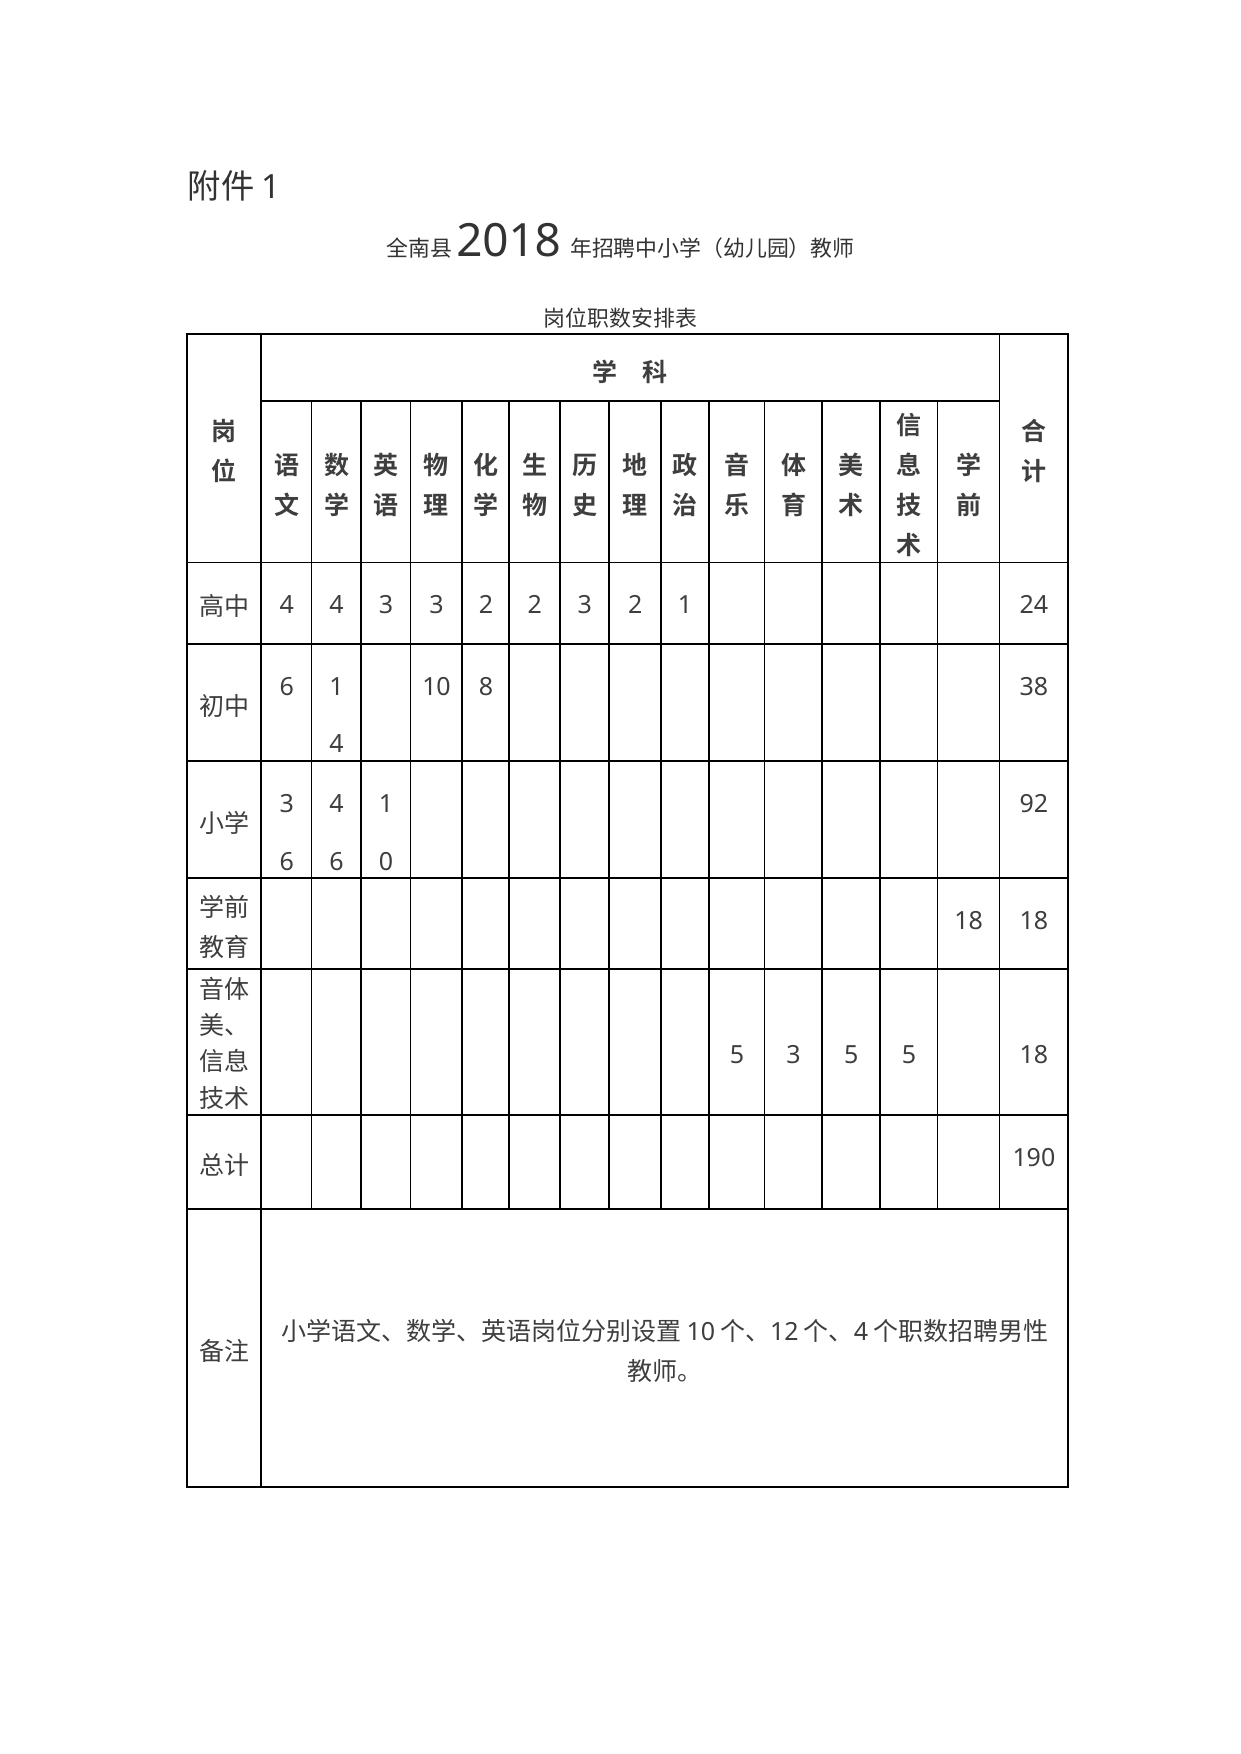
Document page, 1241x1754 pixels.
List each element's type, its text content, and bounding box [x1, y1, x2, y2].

table_cell [823, 645, 879, 760]
table_header 合 计 [1000, 335, 1067, 562]
table_cell 初中 [188, 645, 260, 760]
table_cell 6 [262, 645, 311, 760]
text 全南县2018年招聘中小学（幼儿园）教师 [187, 208, 1053, 270]
table_cell [362, 970, 410, 1114]
table_cell 2 [510, 563, 559, 643]
table_cell [411, 762, 461, 877]
table_cell 14 [312, 645, 360, 760]
table_cell 美 术 [823, 402, 879, 562]
table_cell [938, 563, 999, 643]
table_cell 10 [411, 645, 461, 760]
table_cell 生物 [510, 402, 559, 562]
table_cell [312, 1116, 360, 1208]
table_cell [765, 1116, 821, 1208]
table_cell 3 [765, 970, 821, 1114]
table_cell [463, 879, 508, 968]
table_cell 24 [1000, 563, 1067, 643]
table_cell 3 [561, 563, 608, 643]
table_cell [881, 645, 937, 760]
table_header 岗 位 [188, 335, 260, 562]
table_cell [362, 1116, 410, 1208]
table_cell [710, 563, 764, 643]
table_cell 学前 教育 [188, 879, 260, 968]
table_cell [765, 645, 821, 760]
table_cell 4 [262, 563, 311, 643]
table_cell [881, 563, 937, 643]
table_cell [262, 879, 311, 968]
table_cell [662, 879, 708, 968]
table_cell 历史 [561, 402, 608, 562]
table_cell [610, 645, 660, 760]
table_header 学 科 [262, 335, 999, 400]
table_cell [312, 970, 360, 1114]
table_cell [561, 762, 608, 877]
table_cell 1 [662, 563, 708, 643]
table_cell 18 [1000, 970, 1067, 1114]
table_cell [710, 879, 764, 968]
table_cell 地理 [610, 402, 660, 562]
table_cell [610, 970, 660, 1114]
table_cell [561, 970, 608, 1114]
table_cell 学 前 [938, 402, 999, 562]
table_cell 体 育 [765, 402, 821, 562]
table_cell [510, 879, 559, 968]
table_cell 音体美、信息技术 [188, 970, 260, 1114]
table_cell 2 [610, 563, 660, 643]
table_cell 物 理 [411, 402, 461, 562]
table_cell 18 [1000, 879, 1067, 968]
table_cell [411, 970, 461, 1114]
table_cell [411, 1116, 461, 1208]
table_cell 10 [362, 762, 410, 877]
table_cell [662, 762, 708, 877]
table_cell [510, 645, 559, 760]
table_cell [710, 1116, 764, 1208]
table_cell 3 [411, 563, 461, 643]
table_cell [881, 879, 937, 968]
table_cell 5 [710, 970, 764, 1114]
table_cell [510, 970, 559, 1114]
table_cell [463, 762, 508, 877]
table_cell 4 [312, 563, 360, 643]
table_cell 46 [312, 762, 360, 877]
table_cell 小学 [188, 762, 260, 877]
table_cell 音 乐 [710, 402, 764, 562]
table_cell [262, 1116, 311, 1208]
table_cell 化 学 [463, 402, 508, 562]
table_cell 8 [463, 645, 508, 760]
table_cell [510, 762, 559, 877]
table_cell [765, 762, 821, 877]
table_cell 总计 [188, 1116, 260, 1208]
table_cell [938, 762, 999, 877]
table_cell 18 [938, 879, 999, 968]
text 岗位职数安排表 [187, 270, 1053, 333]
table_cell [662, 970, 708, 1114]
table_cell [823, 1116, 879, 1208]
table_cell 38 [1000, 645, 1067, 760]
table_cell [938, 970, 999, 1114]
table_cell 政治 [662, 402, 708, 562]
table_cell 小学语文、数学、英语岗位分别设置10个、12个、4个职数招聘男性教师。 [262, 1210, 1067, 1486]
table_cell 数 学 [312, 402, 360, 562]
table_cell 2 [463, 563, 508, 643]
table_cell [765, 879, 821, 968]
table_cell [938, 645, 999, 760]
table_cell 英 语 [362, 402, 410, 562]
table_cell [938, 1116, 999, 1208]
table_cell [463, 1116, 508, 1208]
table_cell [561, 645, 608, 760]
text 附件1 [187, 150, 1053, 208]
table_cell [411, 879, 461, 968]
table_cell [662, 1116, 708, 1208]
table_cell [823, 762, 879, 877]
table_cell [312, 879, 360, 968]
table_cell 语 文 [262, 402, 311, 562]
table_cell 高中 [188, 563, 260, 643]
table_cell [610, 1116, 660, 1208]
table_cell [362, 879, 410, 968]
table_cell [765, 563, 821, 643]
table_cell [881, 1116, 937, 1208]
table_cell [710, 645, 764, 760]
table_cell 5 [823, 970, 879, 1114]
table_cell [610, 762, 660, 877]
table_cell 3 [362, 563, 410, 643]
table_cell 190 [1000, 1116, 1067, 1208]
table_cell [561, 1116, 608, 1208]
table_cell [823, 563, 879, 643]
table_cell [823, 879, 879, 968]
table_cell [662, 645, 708, 760]
table_cell [463, 970, 508, 1114]
table_cell 信息技术 [881, 402, 937, 562]
table_cell 备注 [188, 1210, 260, 1486]
table_cell [362, 645, 410, 760]
table_cell 36 [262, 762, 311, 877]
table_cell [881, 762, 937, 877]
table_cell [510, 1116, 559, 1208]
table_cell [610, 879, 660, 968]
table_cell [262, 970, 311, 1114]
table_cell [710, 762, 764, 877]
table_cell 5 [881, 970, 937, 1114]
table_cell 92 [1000, 762, 1067, 877]
table_cell [561, 879, 608, 968]
